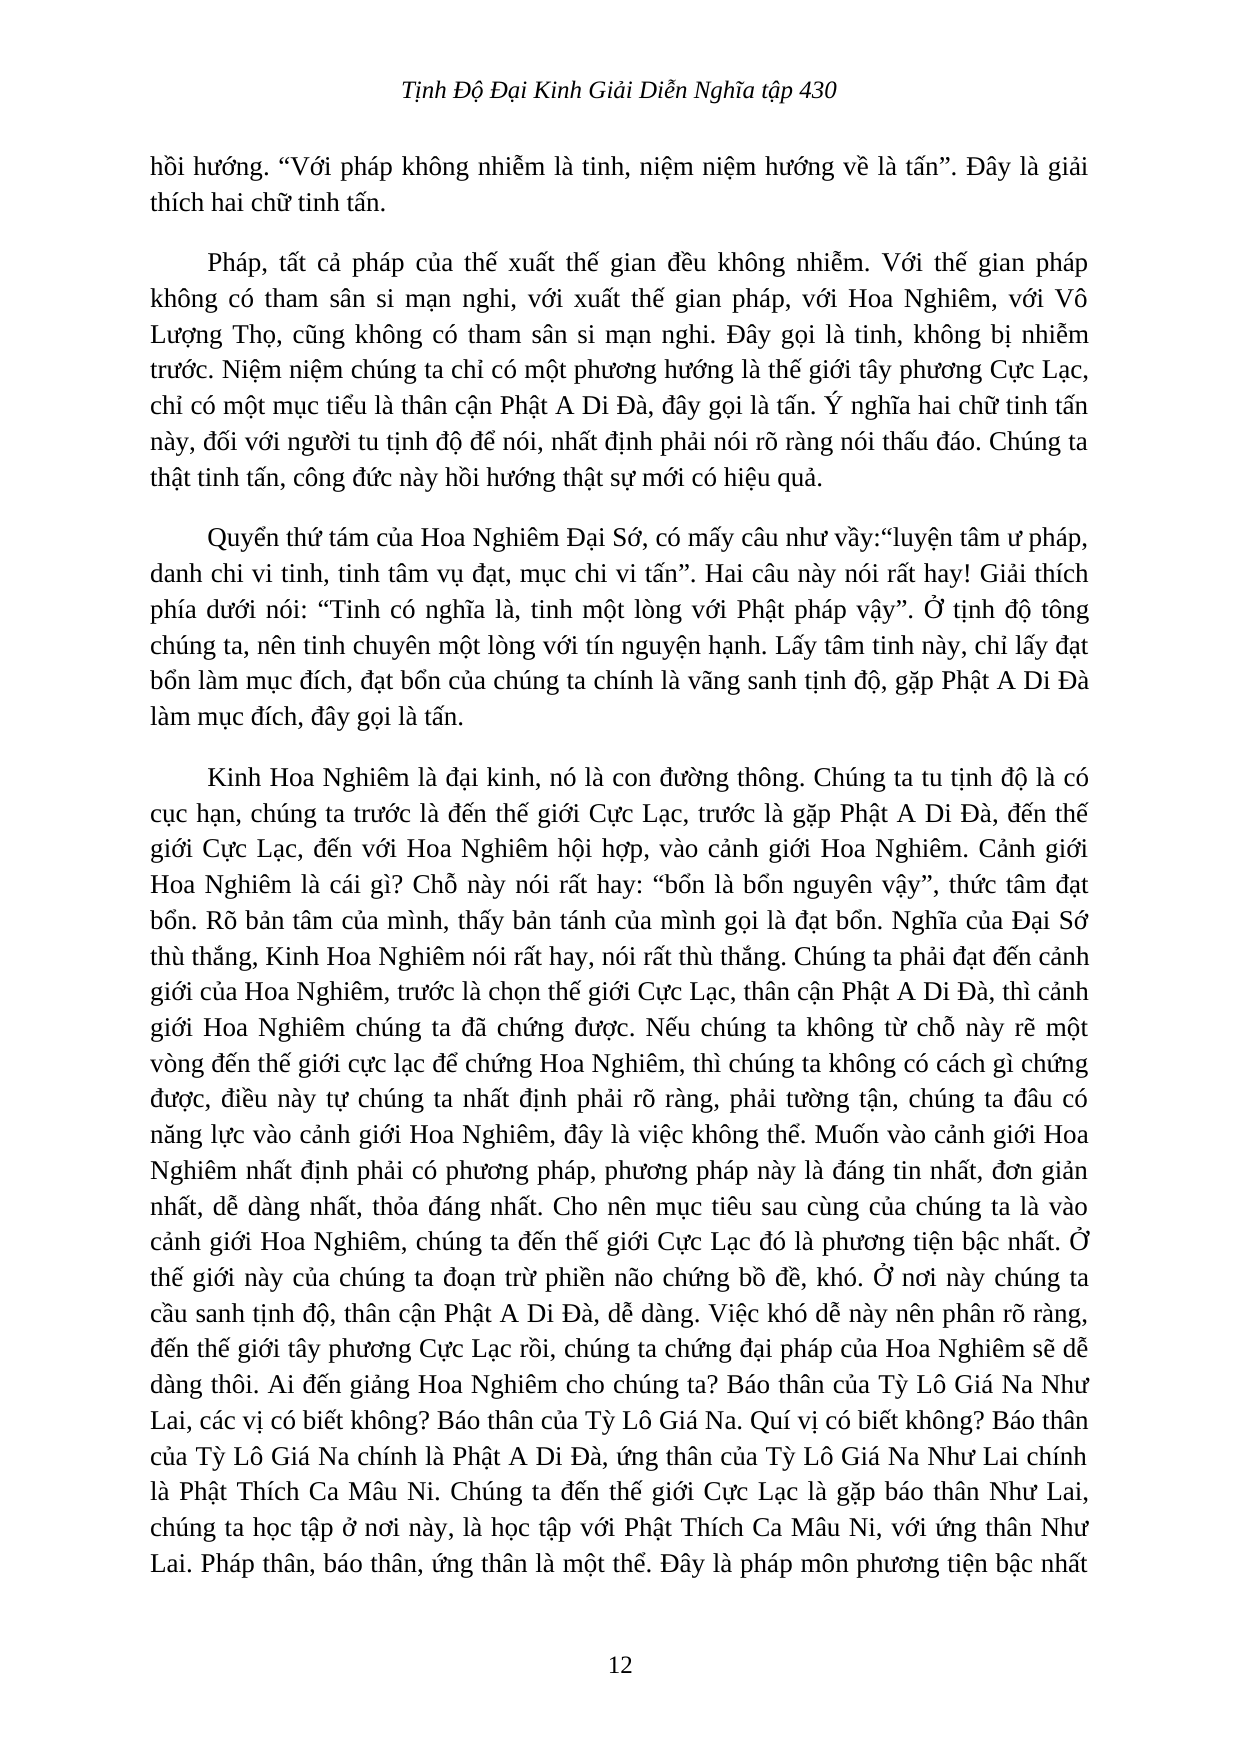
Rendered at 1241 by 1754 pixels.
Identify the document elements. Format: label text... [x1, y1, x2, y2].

text Quyển thứ tám của Hoa Nghiêm Đại Sớ, có mấy câu như vầy:“luyện tâm ư pháp, danh chi vi tinh, tinh tâm vụ đạt, mục chi vi tấn”. Hai câu này nói rất hay! Giải thích phía dưới nói: “Tinh có nghĩa là, tinh một lòng với Phật pháp vậy”. Ở tịnh độ tông chúng ta, nên tinh chuyên một lòng với tín nguyện hạnh. Lấy tâm tinh này, chỉ lấy đạt bổn làm mục đích, đạt bổn của chúng ta chính là vãng sanh tịnh độ, gặp Phật A Di Đà làm mục đích, đây gọi là tấn. [150, 522, 1090, 731]
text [150, 761, 1090, 1578]
text Pháp, tất cả pháp của thế xuất thế gian đều không nhiễm. Với thế gian pháp không có tham sân si mạn nghi, với xuất thế gian pháp, với Hoa Nghiêm, với Vô Lượng Thọ, cũng không có tham sân si mạn nghi. Đây gọi là tinh, không bị nhiễm trước. Niệm niệm chúng ta chỉ có một phương hướng là thế giới tây phương Cực Lạc, chỉ có một mục tiểu là thân cận Phật A Di Đà, đây gọi là tấn. Ý nghĩa hai chữ tinh tấn này, đối với người tu tịnh độ để nói, nhất định phải nói rõ ràng nói thấu đáo. Chúng ta thật tinh tấn, công đức này hồi hướng thật sự mới có hiệu quả. [150, 246, 1090, 492]
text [150, 150, 1090, 217]
